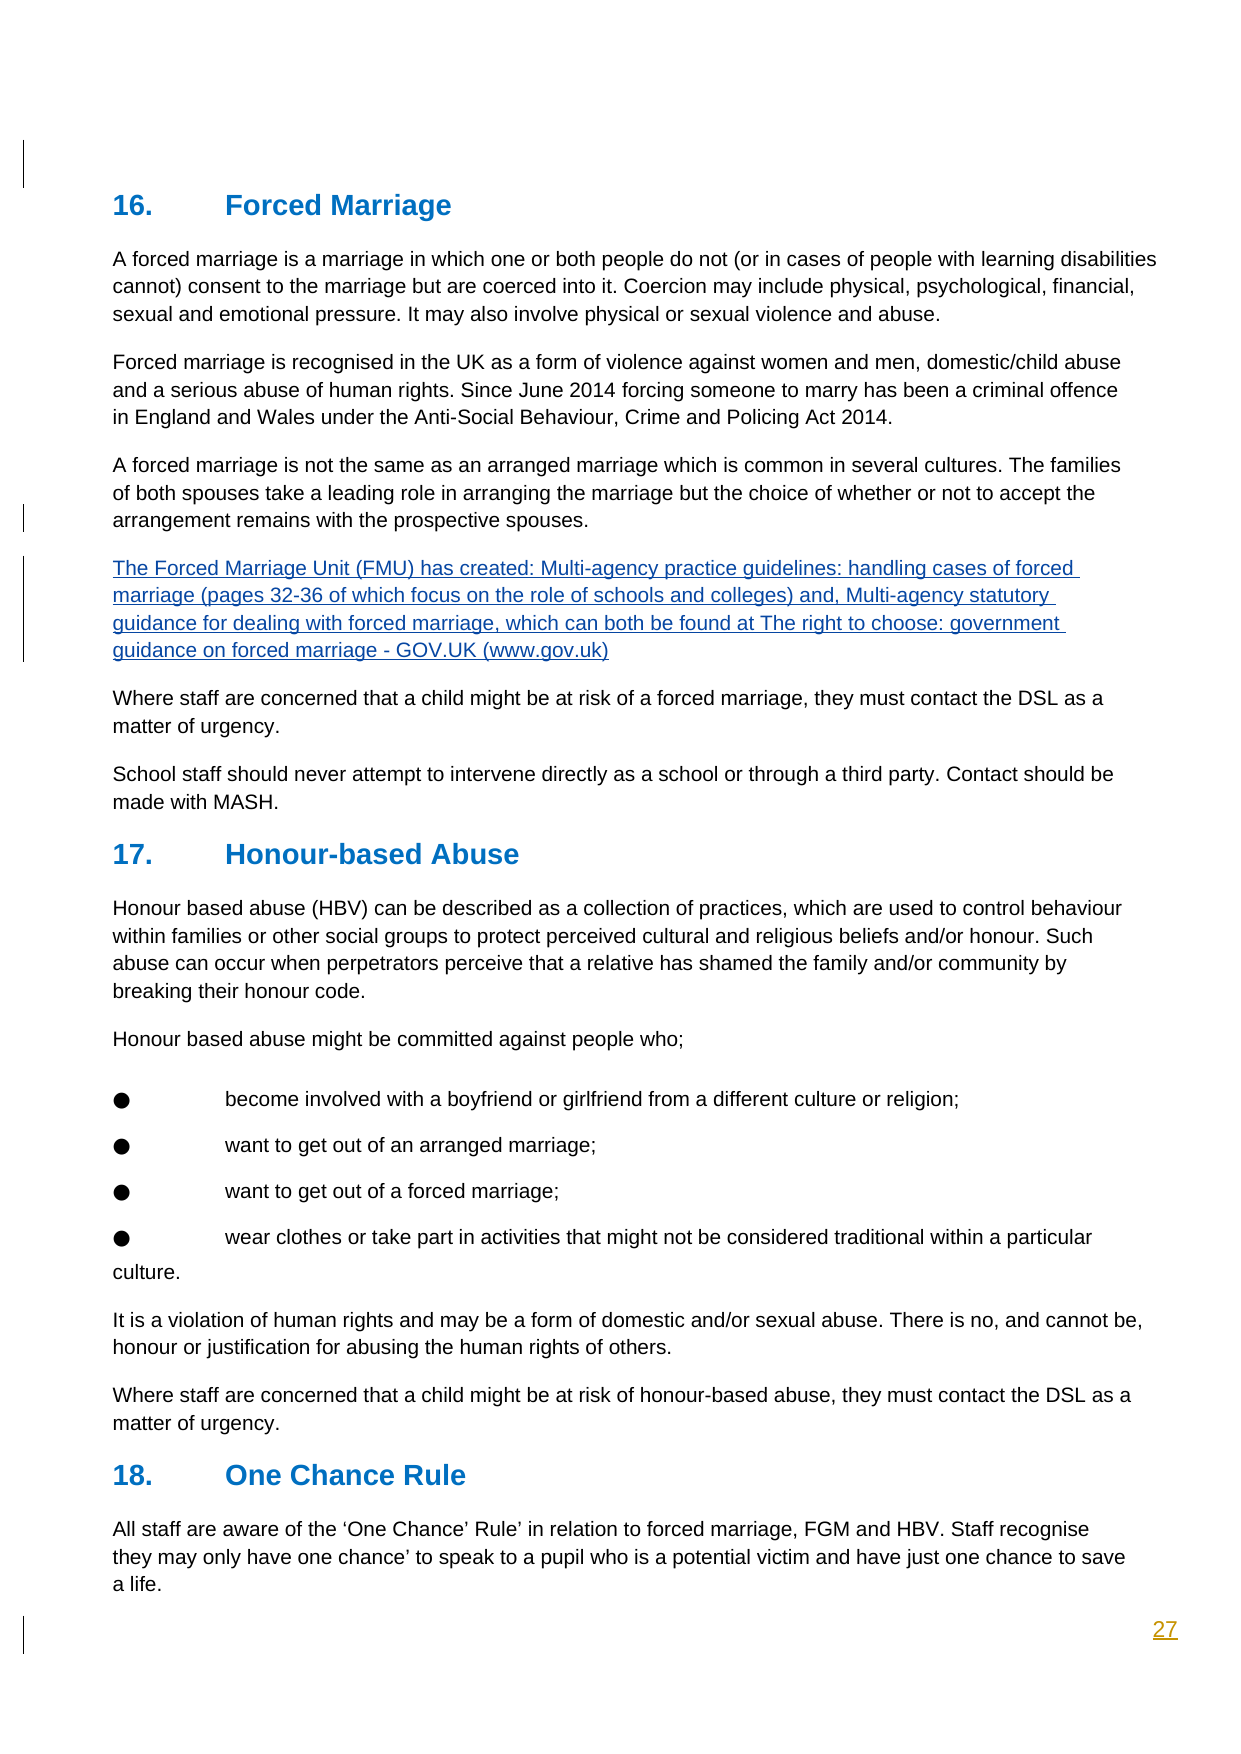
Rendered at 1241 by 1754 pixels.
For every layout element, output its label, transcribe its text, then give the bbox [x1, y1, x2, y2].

text Where staff are concerned that a child might be at risk of honour-based abuse, they must contact the DSL as a matter of urgency. [112, 1383, 1136, 1435]
list want to get out of a forced marriage; [112, 1168, 1178, 1210]
text Forced marriage is recognised in the UK as a form of violence against women and men, domestic/child abuse and a serious abuse of human rights. Since June 2014 forcing someone to marry has been a criminal offence in England and Wales under the Anti-Social Behaviour, Crime and Policing Act 2014. [112, 350, 1138, 429]
text All staff are aware of the ‘One Chance’ Rule’ in relation to forced marriage, FGM and HBV. Staff recognise they may only have one chance’ to speak to a pupil who is a potential victim and have just one chance to save a life. [112, 1517, 1136, 1596]
subtitle One Chance Rule [112, 1458, 1178, 1492]
text It is a violation of human rights and may be a form of domestic and/or sexual abuse. There is no, and cannot be, honour or justification for abusing the human rights of others. [112, 1307, 1153, 1359]
text School staff should never attempt to intervene directly as a school or through a third party. Contact should be made with MASH. [112, 762, 1136, 813]
list wear clothes or take part in activities that might not be considered traditional within a particular culture. [112, 1214, 1093, 1283]
list want to get out of an arranged marriage; [112, 1121, 1178, 1164]
text A forced marriage is a marriage in which one or both people do not (or in cases of people with learning disabilities cannot) consent to the marriage but are coerced into it. Coercion may include physical, psychological, financial, sexual and emotional pressure. It may also involve physical or sexual violence and abuse. [112, 246, 1178, 325]
text Honour based abuse (HBV) can be described as a collection of practices, which are used to control behaviour within families or other social groups to protect perceived cultural and religious beliefs and/or honour. Such abuse can occur when perpetrators perceive that a relative has shamed the family and/or community by breaking their honour code. [112, 896, 1136, 1002]
list become involved with a boyfriend or girlfriend from a different culture or religion; [112, 1076, 1178, 1118]
subtitle Honour-based Abuse [112, 837, 1178, 871]
subtitle Forced Marriage [112, 188, 1178, 221]
text A forced marriage is not the same as an arranged marriage which is common in several cultures. The families of both spouses take a leading role in arranging the marriage but the choice of whether or not to accept the arrangement remains with the prospective spouses. [112, 453, 1136, 532]
text Where staff are concerned that a child might be at risk of a forced marriage, they must contact the DSL as a matter of urgency. [112, 686, 1136, 738]
text Honour based abuse might be committed against people who; [112, 1027, 1178, 1051]
